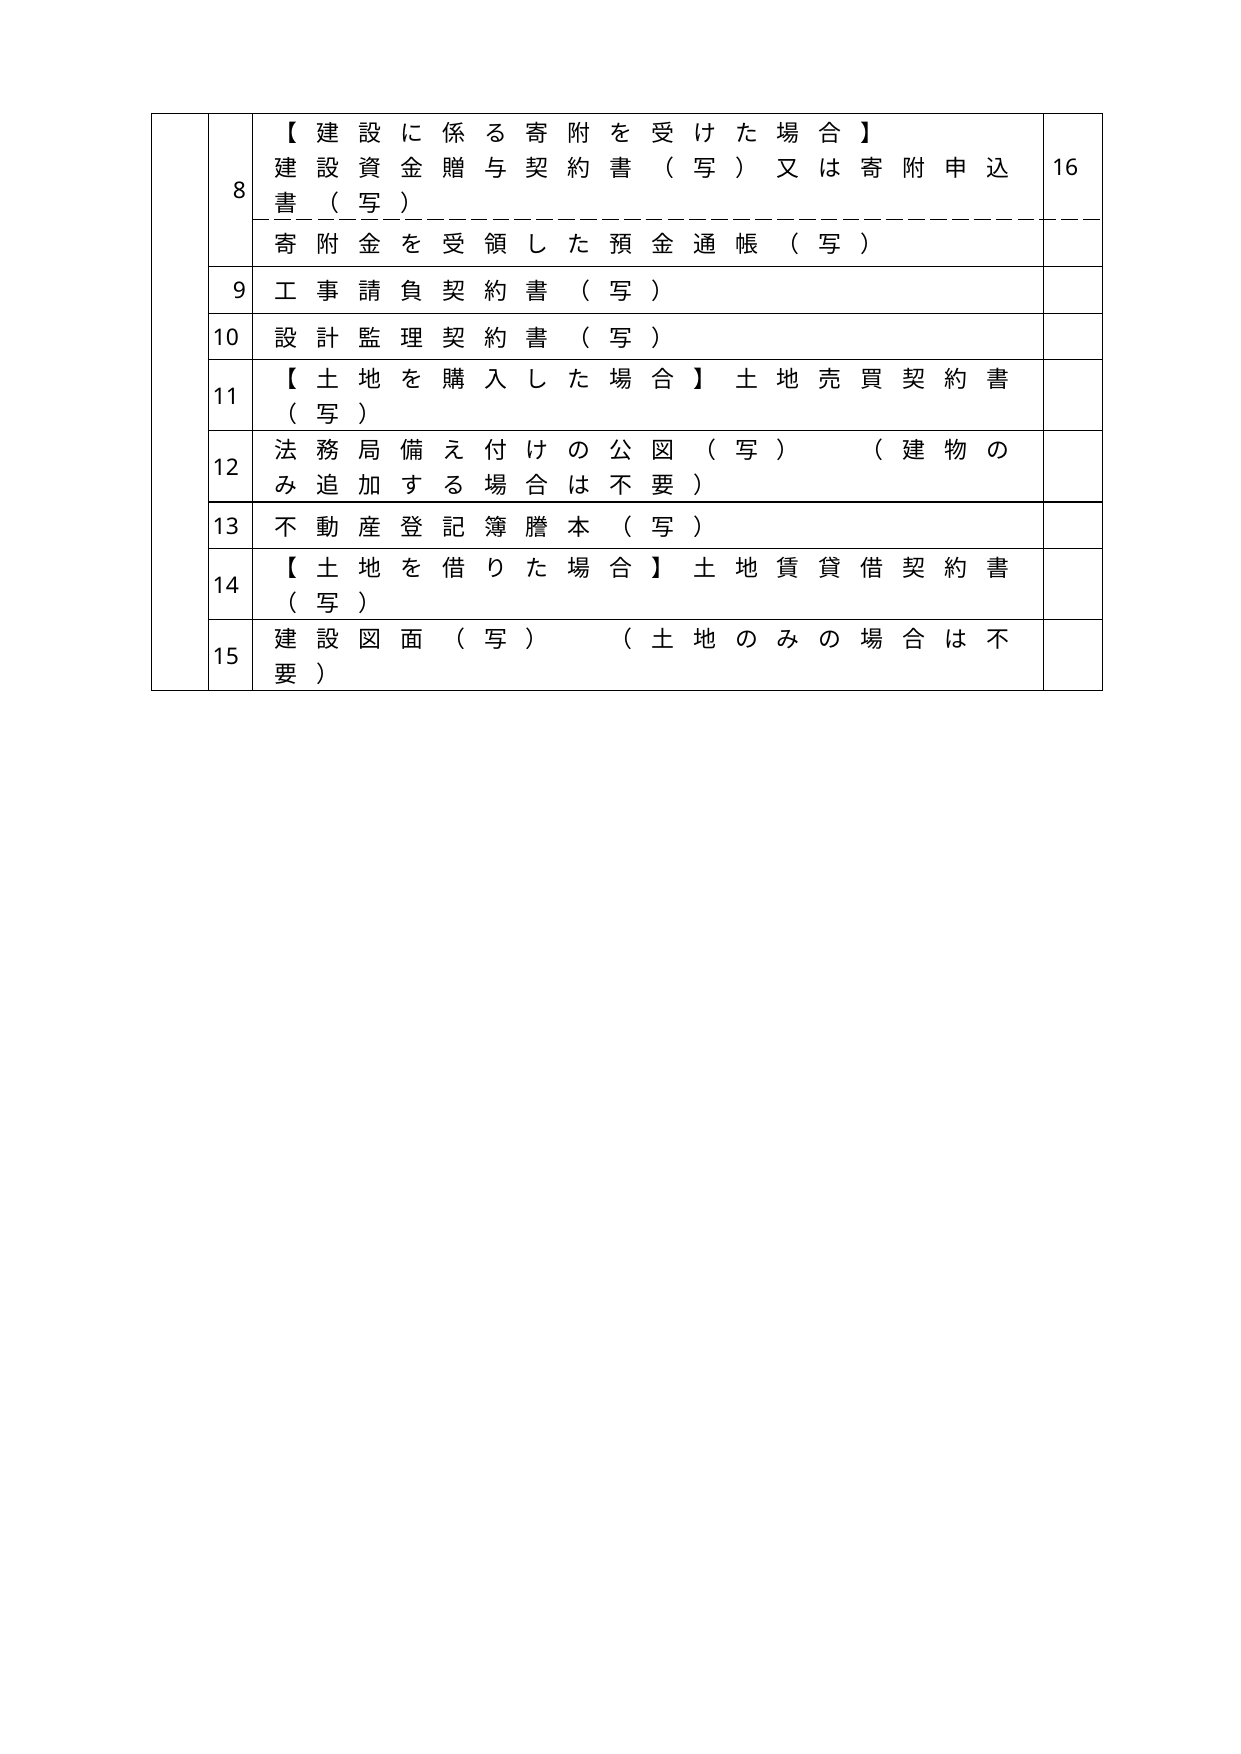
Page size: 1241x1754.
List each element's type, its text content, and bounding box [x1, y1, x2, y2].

table_cell [1044, 620, 1102, 690]
table_cell 不動産登記簿謄本（写） [253, 503, 1043, 548]
table_cell 建設図面（写） （土地のみの場合は不要） [253, 620, 1043, 690]
table_cell 寄附金を受領した預金通帳（写） [253, 219, 1043, 266]
table_cell 15 [209, 620, 252, 690]
table_cell 【建設に係る寄附を受けた場合】 建設資金贈与契約書（写）又は寄附申込書（写） [253, 114, 1043, 219]
table_cell [1044, 360, 1102, 430]
table_cell 12 [209, 431, 252, 501]
table_cell 工事請負契約書（写） [253, 267, 1043, 312]
table_cell 【土地を借りた場合】土地賃貸借契約書（写） [253, 549, 1043, 619]
table_cell 9 [209, 267, 252, 312]
table_cell 16 [1044, 114, 1102, 219]
table_cell 8 [209, 114, 252, 266]
table_cell 設計監理契約書（写） [253, 314, 1043, 359]
table_cell [1044, 267, 1102, 312]
table_cell [1044, 219, 1102, 266]
table_cell 13 [209, 503, 252, 548]
table_cell 11 [209, 360, 252, 430]
table_cell [1044, 503, 1102, 548]
table_cell [1044, 314, 1102, 359]
table_cell 14 [209, 549, 252, 619]
table_cell [1044, 431, 1102, 501]
table_cell [1044, 549, 1102, 619]
table_cell 10 [209, 314, 252, 359]
table_cell 【土地を購入した場合】土地売買契約書（写） [253, 360, 1043, 430]
table_cell 法務局備え付けの公図（写） （建物のみ追加する場合は不要） [253, 431, 1043, 501]
